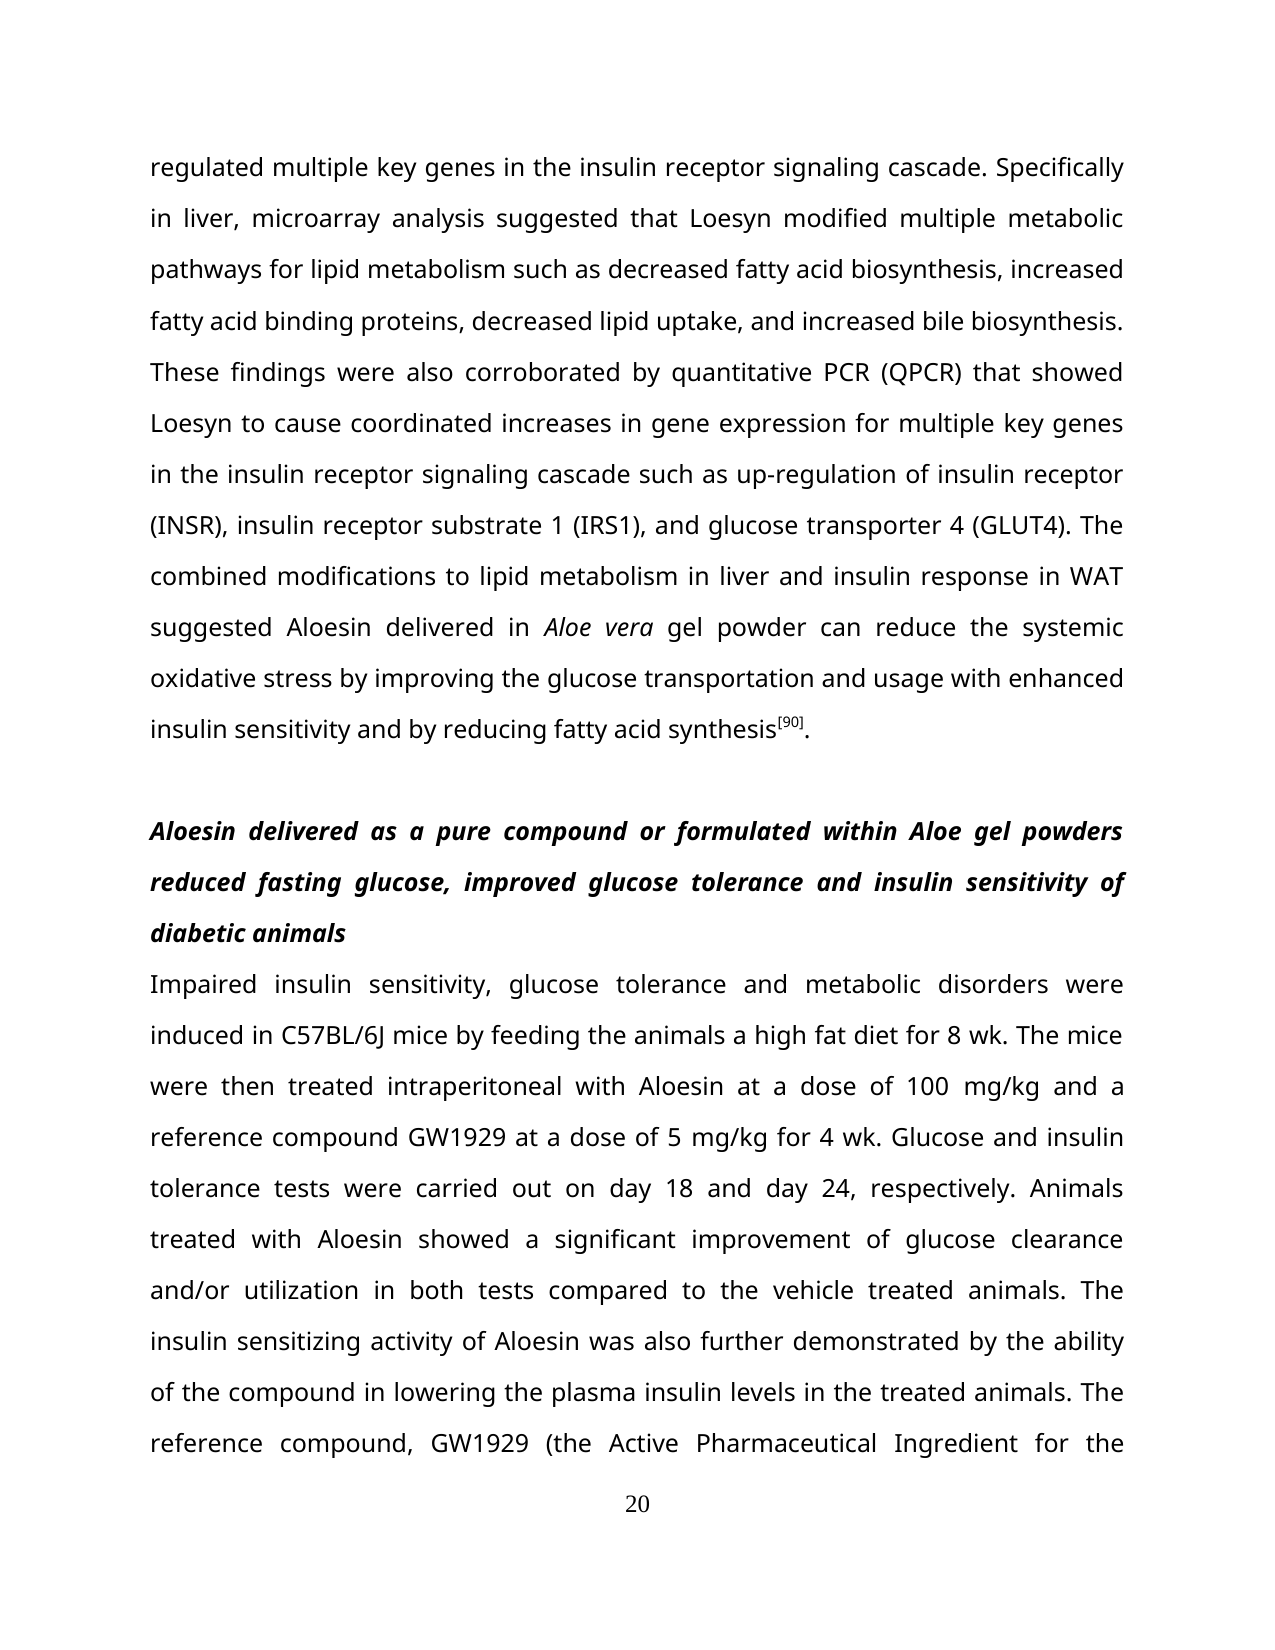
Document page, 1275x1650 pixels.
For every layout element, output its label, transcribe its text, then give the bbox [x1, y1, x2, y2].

text Aloesin delivered as a pure compound or formulated within Aloe gel powders reduced fasting glucose, improved glucose tolerance and insulin sensitivity of diabetic animals [150, 813, 1125, 950]
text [150, 967, 1125, 1460]
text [150, 150, 1125, 746]
